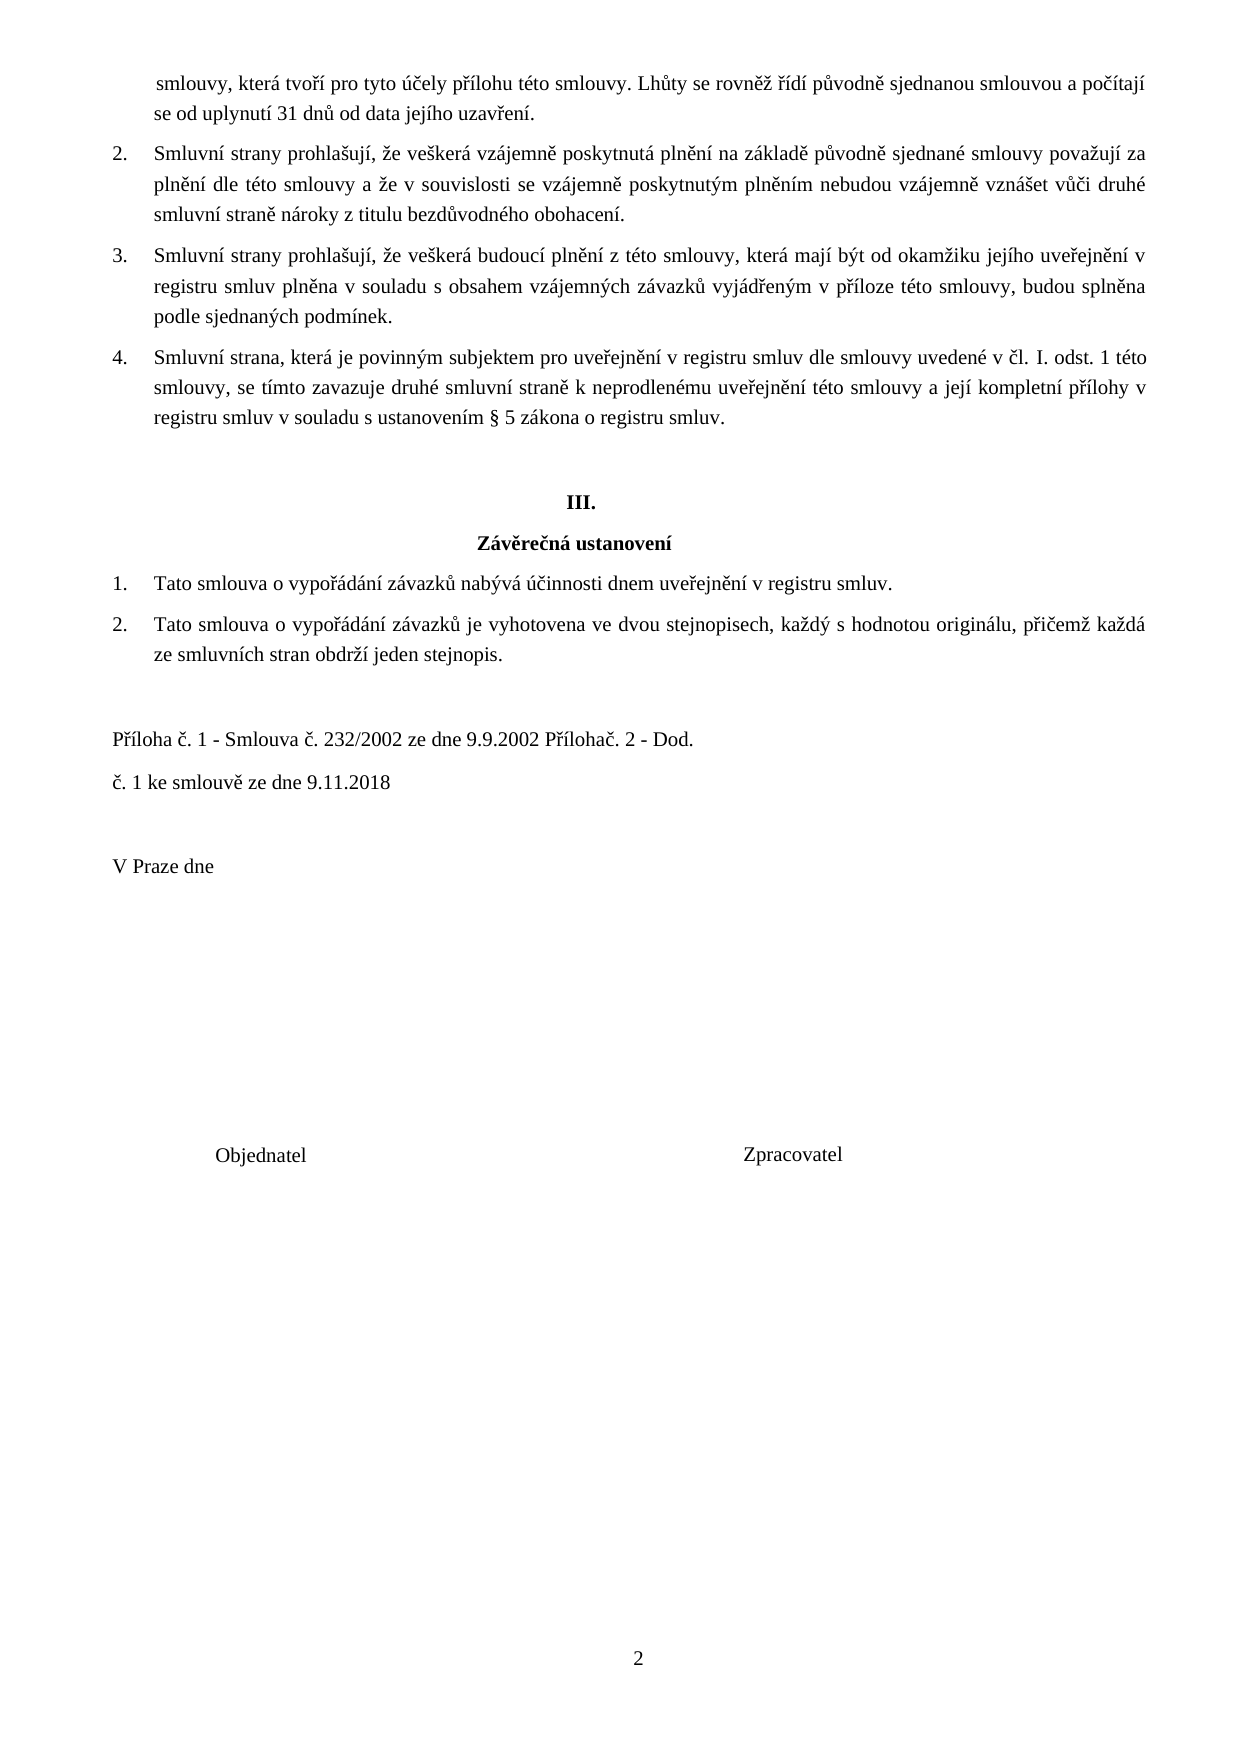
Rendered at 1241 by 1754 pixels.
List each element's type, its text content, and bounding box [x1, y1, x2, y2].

text Zpracovatel [72, 1119, 1147, 1173]
text Příloha č. 1 - Smlouva č. 232/2002 ze dne 9.9.2002 Přílohač. 2 - Dod. č. 1 ke smlouvě ze dne 9.11.2018 [112, 727, 695, 794]
list Tato smlouva o vypořádání závazků nabývá účinnosti dnem uveřejnění v registru smluv. [112, 571, 1147, 595]
list Tato smlouva o vypořádání závazků je vyhotovena ve dvou stejnopisech, každý s hodnotou originálu, přičemž každá ze smluvních stran obdrží jeden stejnopis. [112, 612, 1147, 666]
text smlouvy, která tvoří pro tyto účely přílohu této smlouvy. Lhůty se rovněž řídí původně sjednanou smlouvou a počítají se od uplynutí 31 dnů od data jejího uzavření. [154, 71, 1147, 125]
subtitle Závěrečná ustanovení [477, 530, 1147, 554]
list Smluvní strana, která je povinným subjektem pro uveřejnění v registru smluv dle smlouvy uvedené v čl. I. odst. 1 této smlouvy, se tímto zavazuje druhé smluvní straně k neprodlenému uveřejnění této smlouvy a její kompletní přílohy v registru smluv v souladu s ustanovením § 5 zákona o registru smluv. [112, 344, 1147, 429]
list Smluvní strany prohlašují, že veškerá budoucí plnění z této smlouvy, která mají být od okamžiku jejího uveřejnění v registru smluv plněna v souladu s obsahem vzájemných závazků vyjádřeným v příloze této smlouvy, budou splněna podle sjednaných podmínek. [112, 243, 1147, 328]
text Objednatel [215, 1143, 314, 1167]
subtitle III. [566, 490, 1147, 514]
text V Praze dne [112, 854, 1147, 878]
list Smluvní strany prohlašují, že veškerá vzájemně poskytnutá plnění na základě původně sjednané smlouvy považují za plnění dle této smlouvy a že v souvislosti se vzájemně poskytnutým plněním nebudou vzájemně vznášet vůči druhé smluvní straně nároky z titulu bezdůvodného obohacení. [112, 141, 1147, 226]
